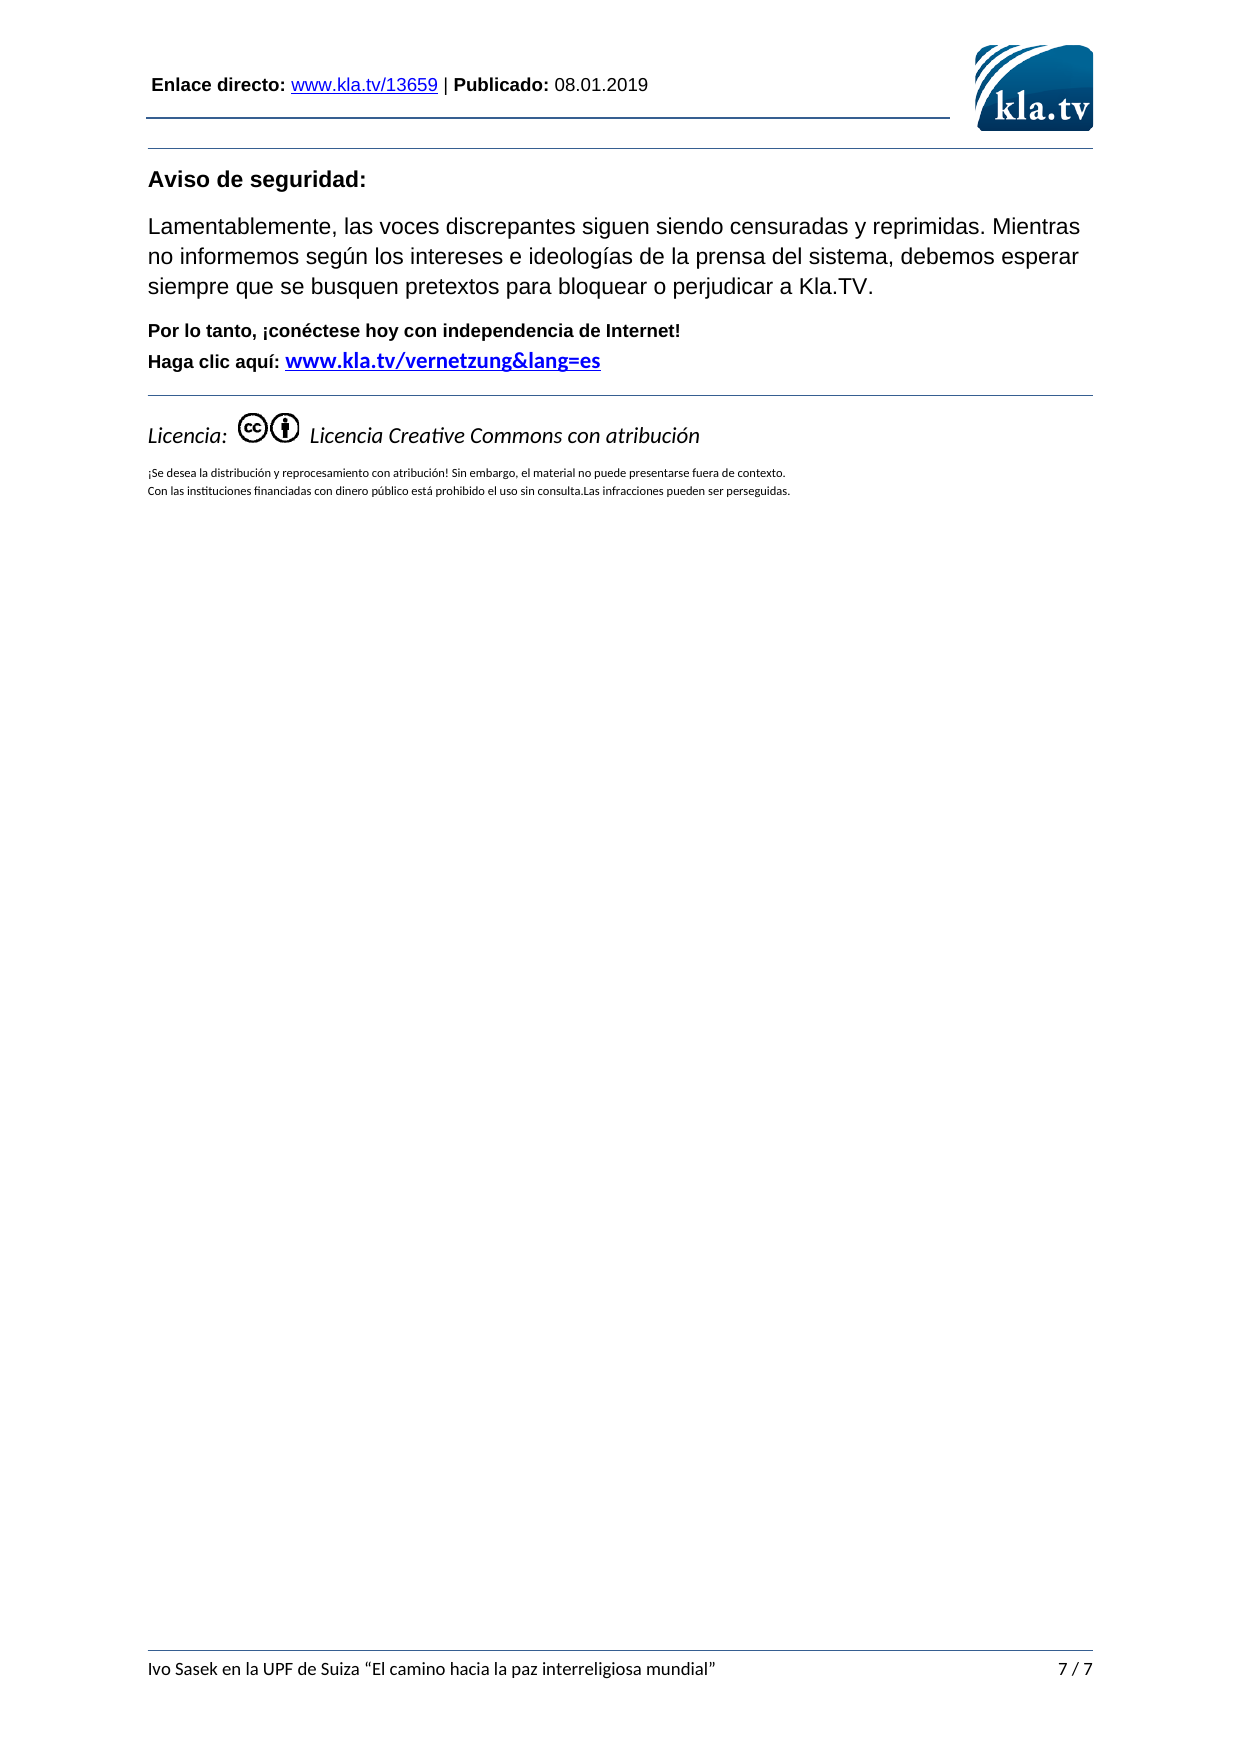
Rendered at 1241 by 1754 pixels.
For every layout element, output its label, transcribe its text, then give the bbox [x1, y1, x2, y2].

text Por lo tanto, ¡conéctese hoy con independencia de Internet! Haga clic aquí: www.kla.tv/vernetzung&lang=es [148, 320, 1093, 374]
text Licencia: Licencia Creative Commons con atribución [148, 396, 1093, 449]
text ¡Se desea la distribución y reprocesamiento con atribución! Sin embargo, el material no puede presentarse fuera de contexto. Con las instituciones financiadas con dinero público está prohibido el uso sin consulta.Las infracciones pueden ser perseguidas. [148, 465, 1093, 498]
text Aviso de seguridad: [148, 149, 1093, 192]
text Lamentablemente, las voces discrepantes siguen siendo censuradas y reprimidas. Mientras no informemos según los intereses e ideologías de la prensa del sistema, debemos esperar siempre que se busquen pretextos para bloquear o perjudicar a Kla.TV. [148, 213, 1093, 299]
